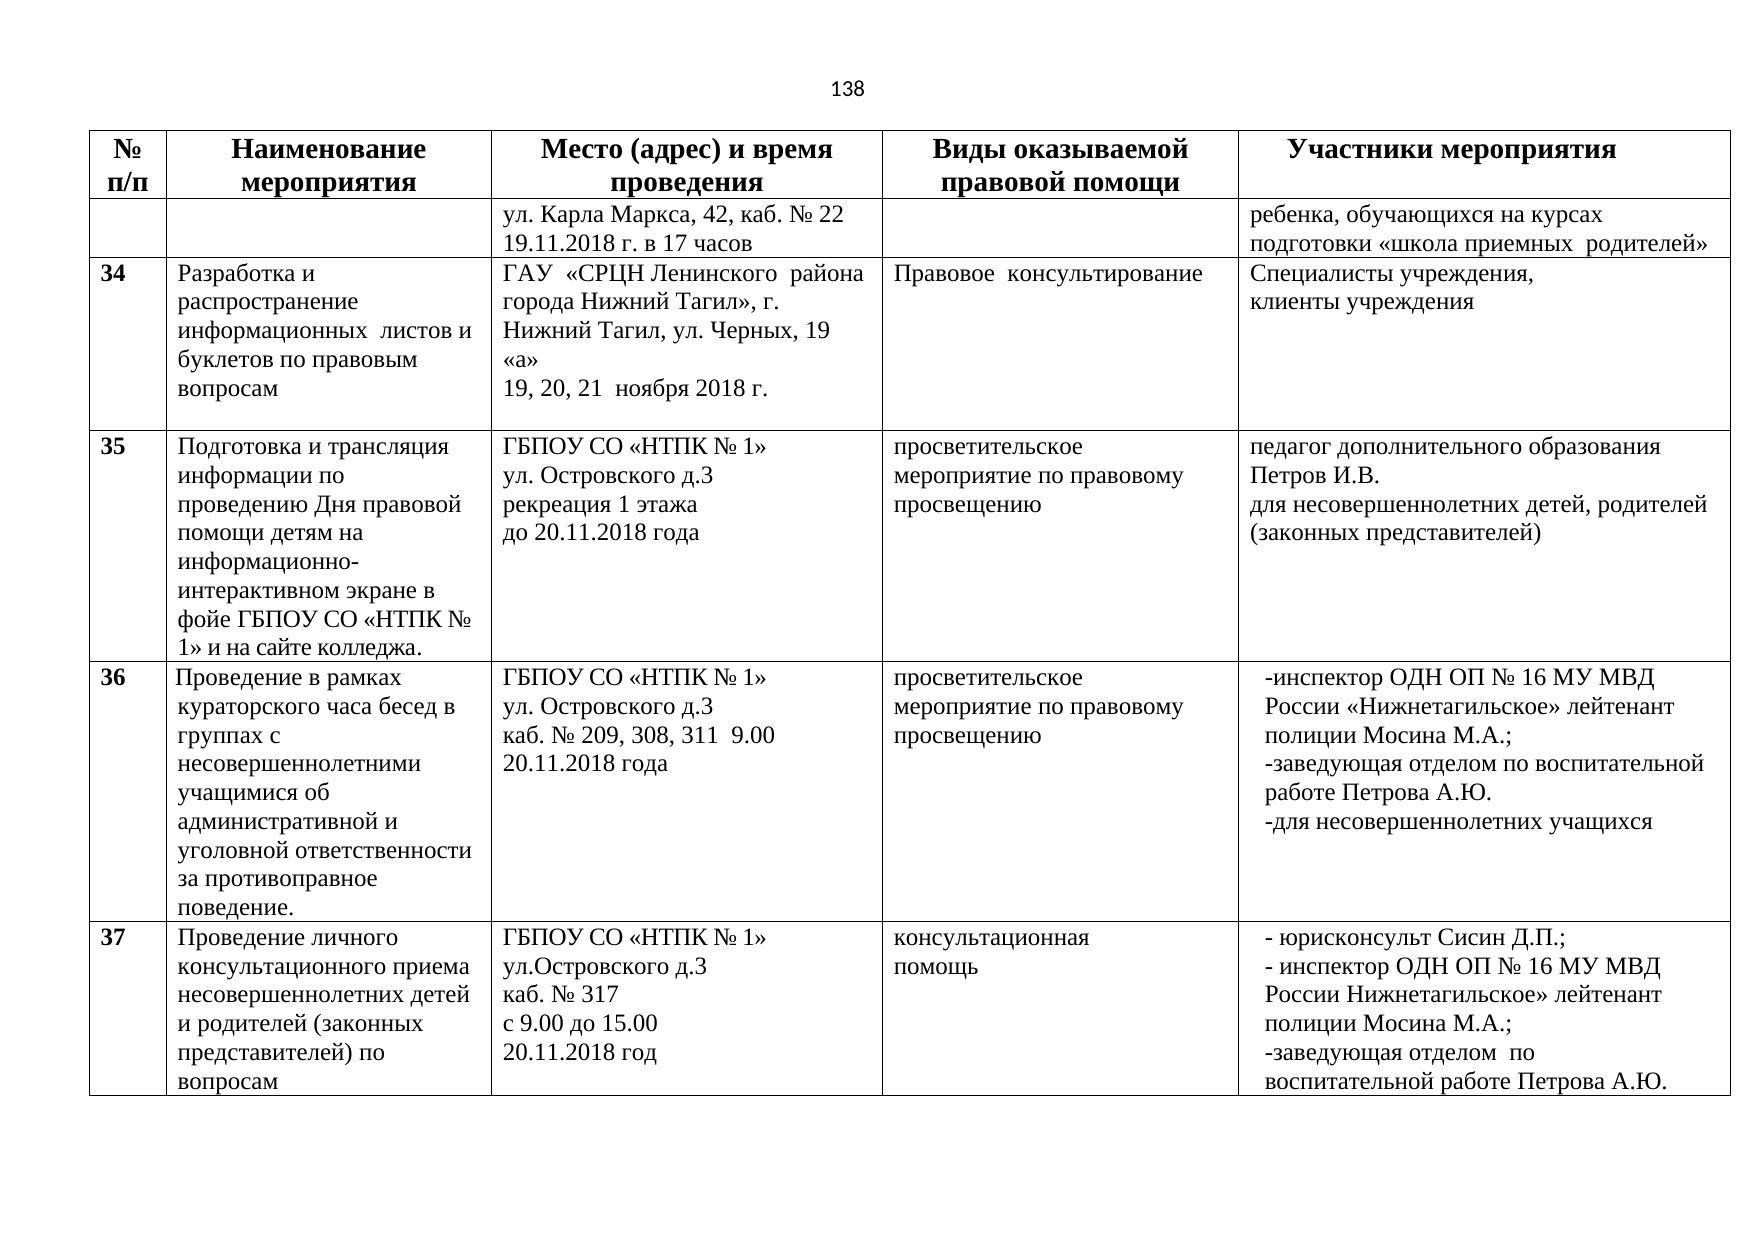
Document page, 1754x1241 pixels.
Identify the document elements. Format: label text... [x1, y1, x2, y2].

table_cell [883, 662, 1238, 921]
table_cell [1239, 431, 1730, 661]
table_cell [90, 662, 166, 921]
table_header Место (адрес) и время проведения [492, 131, 882, 198]
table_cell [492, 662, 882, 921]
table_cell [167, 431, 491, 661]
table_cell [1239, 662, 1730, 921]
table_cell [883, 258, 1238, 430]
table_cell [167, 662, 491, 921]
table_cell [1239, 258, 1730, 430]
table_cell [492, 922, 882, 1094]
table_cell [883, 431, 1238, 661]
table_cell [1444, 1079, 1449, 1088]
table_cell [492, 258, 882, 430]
table_header № п/п [90, 131, 166, 198]
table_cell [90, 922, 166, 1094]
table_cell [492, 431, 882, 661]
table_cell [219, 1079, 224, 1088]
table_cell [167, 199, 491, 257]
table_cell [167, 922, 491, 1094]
table_header Наименование мероприятия [167, 131, 491, 198]
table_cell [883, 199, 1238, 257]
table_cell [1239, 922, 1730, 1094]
table_header Участники мероприятия [1239, 131, 1730, 198]
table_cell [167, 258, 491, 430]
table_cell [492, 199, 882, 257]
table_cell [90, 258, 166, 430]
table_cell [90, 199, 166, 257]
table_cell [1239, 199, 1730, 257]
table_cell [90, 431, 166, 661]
table_header Виды оказываемой правовой помощи [883, 131, 1238, 198]
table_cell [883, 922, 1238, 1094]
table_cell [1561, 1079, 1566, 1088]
